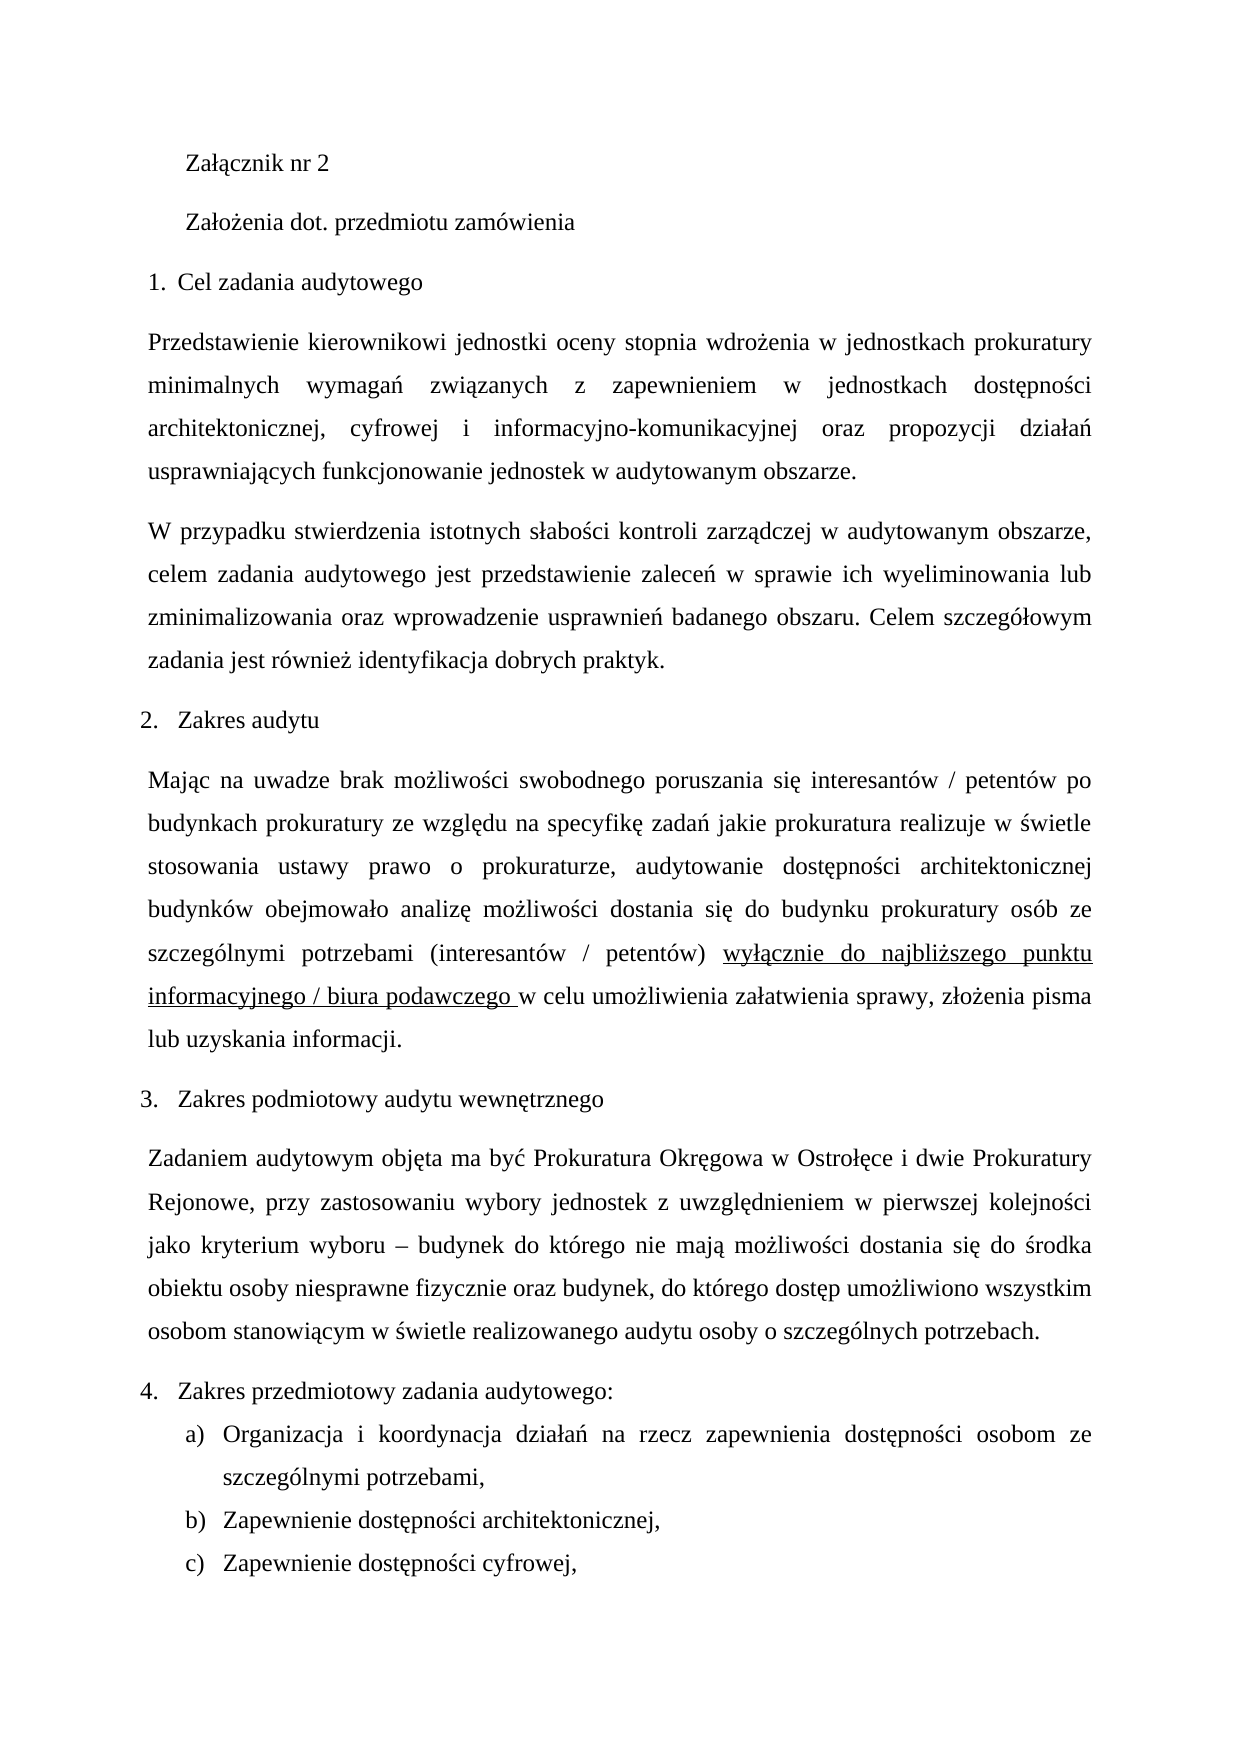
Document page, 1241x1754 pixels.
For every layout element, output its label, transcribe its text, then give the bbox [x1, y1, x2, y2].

list Zapewnienie dostępności architektonicznej, [185, 1505, 1093, 1534]
list Zakres audytu [140, 705, 1093, 734]
list Cel zadania audytowego [148, 267, 1093, 296]
text Zadaniem audytowym objęta ma być Prokuratura Okręgowa w Ostrołęce i dwie Prokuratury Rejonowe, przy zastosowaniu wybory jednostek z uwzględnieniem w pierwszej kolejności jako kryterium wyboru – budynek do którego nie mają możliwości dostania się do środka obiektu osoby niesprawne fizycznie oraz budynek, do którego dostęp umożliwiono wszystkim osobom stanowiącym w świetle realizowanego audytu osoby o szczególnych potrzebach. [148, 1143, 1093, 1345]
text W przypadku stwierdzenia istotnych słabości kontroli zarządczej w audytowanym obszarze, celem zadania audytowego jest przedstawienie zaleceń w sprawie ich wyeliminowania lub zminimalizowania oraz wprowadzenie usprawnień badanego obszaru. Celem szczegółowym zadania jest również identyfikacja dobrych praktyk. [148, 516, 1093, 674]
list Zakres podmiotowy audytu wewnętrznego [140, 1084, 1093, 1112]
list Organizacja i koordynacja działań na rzecz zapewnienia dostępności osobom ze szczególnymi potrzebami, [185, 1419, 1093, 1491]
list Zapewnienie dostępności cyfrowej, [185, 1548, 1093, 1577]
text Założenia dot. przedmiotu zamówienia [185, 207, 1093, 236]
text Mając na uwadze brak możliwości swobodnego poruszania się interesantów / petentów po budynkach prokuratury ze względu na specyfikę zadań jakie prokuratura realizuje w świetle stosowania ustawy prawo o prokuraturze, audytowanie dostępności architektonicznej budynków obejmowało analizę możliwości dostania się do budynku prokuratury osób ze szczególnymi potrzebami (interesantów / petentów) wyłącznie do najbliższego punktu informacyjnego / biura podawczego w celu umożliwienia załatwienia sprawy, złożenia pisma lub uzyskania informacji. [148, 765, 1093, 1053]
text Załącznik nr 2 [185, 148, 1093, 176]
text Przedstawienie kierownikowi jednostki oceny stopnia wdrożenia w jednostkach prokuratury minimalnych wymagań związanych z zapewnieniem w jednostkach dostępności architektonicznej, cyfrowej i informacyjno-komunikacyjnej oraz propozycji działań usprawniających funkcjonowanie jednostek w audytowanym obszarze. [148, 327, 1093, 485]
list Zakres przedmiotowy zadania audytowego: [140, 1376, 1093, 1404]
